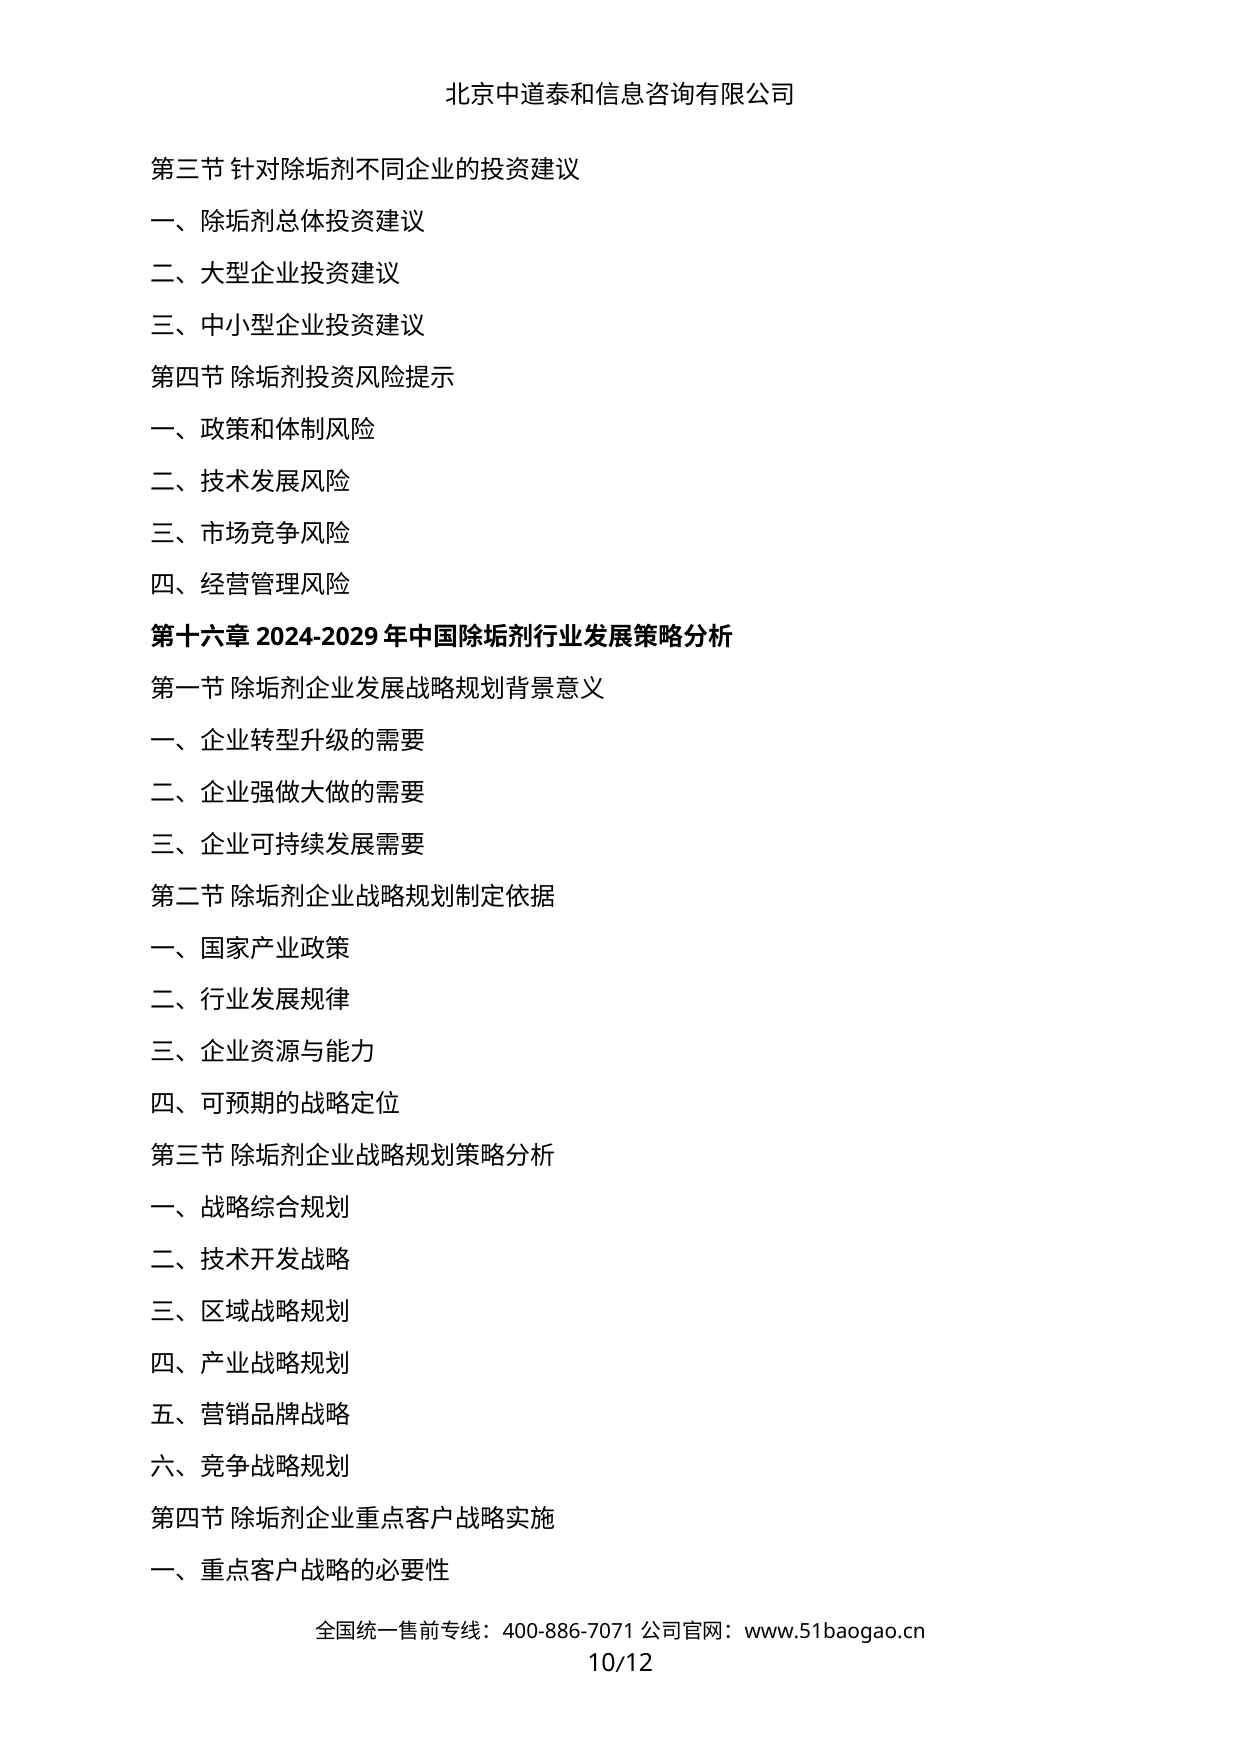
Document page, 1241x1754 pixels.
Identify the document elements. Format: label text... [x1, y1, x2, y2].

text 第四节 除垢剂企业重点客户战略实施 [150, 1499, 1090, 1535]
text 四、经营管理风险 [150, 565, 1090, 601]
text 三、企业可持续发展需要 [150, 824, 1090, 861]
text 一、政策和体制风险 [150, 409, 1090, 446]
text 三、企业资源与能力 [150, 1032, 1090, 1068]
text 二、技术发展风险 [150, 461, 1090, 497]
text 第四节 除垢剂投资风险提示 [150, 357, 1090, 394]
text 三、市场竞争风险 [150, 513, 1090, 549]
text 第二节 除垢剂企业战略规划制定依据 [150, 876, 1090, 912]
text 二、大型企业投资建议 [150, 254, 1090, 290]
text 第十六章 2024-2029年中国除垢剂行业发展策略分析 [150, 617, 1090, 653]
text 一、国家产业政策 [150, 928, 1090, 964]
text 四、产业战略规划 [150, 1343, 1090, 1379]
text 二、行业发展规律 [150, 980, 1090, 1016]
text 一、战略综合规划 [150, 1187, 1090, 1224]
text 一、除垢剂总体投资建议 [150, 202, 1090, 238]
text 三、区域战略规划 [150, 1291, 1090, 1327]
text 五、营销品牌战略 [150, 1395, 1090, 1431]
text 一、企业转型升级的需要 [150, 721, 1090, 757]
text 第三节 除垢剂企业战略规划策略分析 [150, 1136, 1090, 1172]
text 第三节 针对除垢剂不同企业的投资建议 [150, 150, 1090, 186]
text 一、重点客户战略的必要性 [150, 1551, 1090, 1587]
text 二、技术开发战略 [150, 1239, 1090, 1276]
text 二、企业强做大做的需要 [150, 772, 1090, 809]
text 三、中小型企业投资建议 [150, 306, 1090, 342]
text 四、可预期的战略定位 [150, 1084, 1090, 1120]
text 第一节 除垢剂企业发展战略规划背景意义 [150, 669, 1090, 705]
text 六、竞争战略规划 [150, 1447, 1090, 1483]
